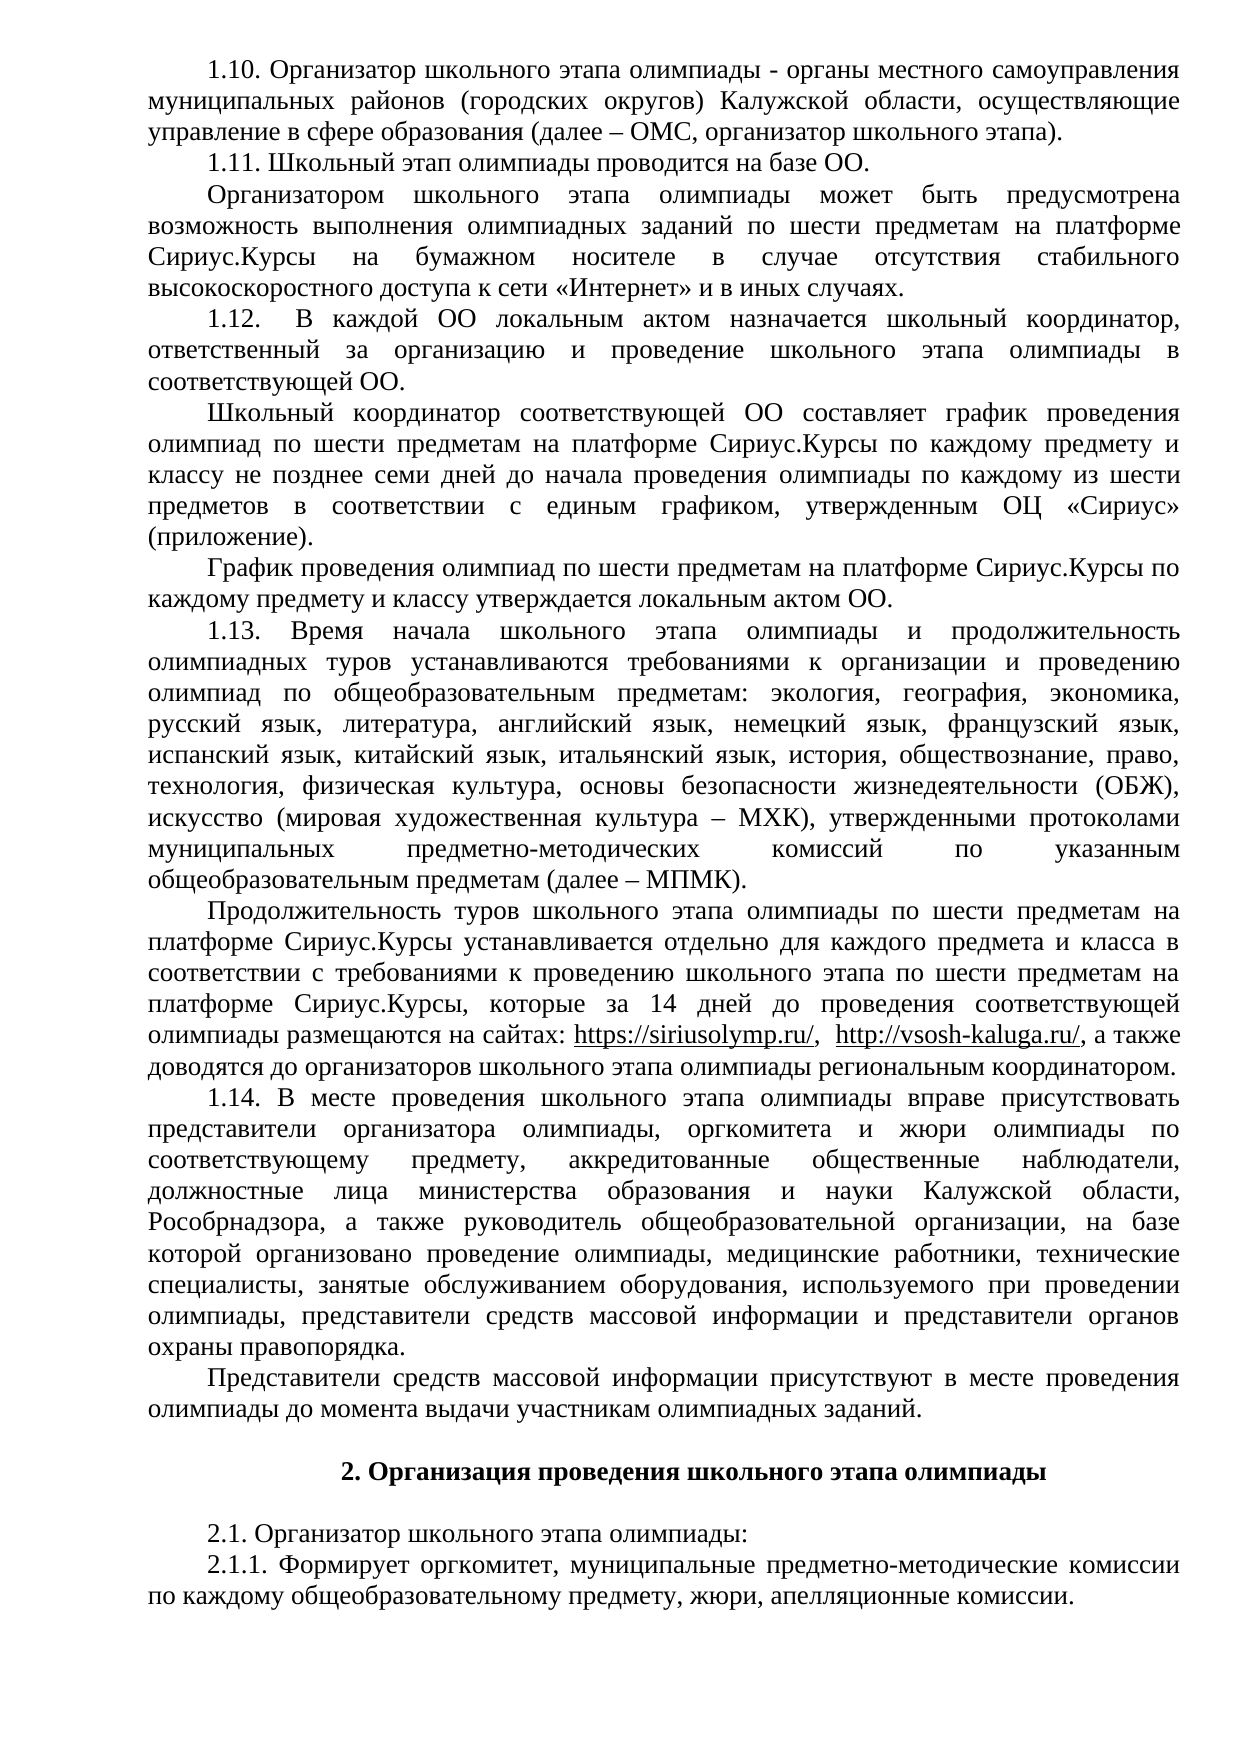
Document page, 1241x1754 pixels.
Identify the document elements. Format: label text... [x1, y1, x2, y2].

text 1.10. Организатор школьного этапа олимпиады - органы местного самоуправления муниципальных районов (городских округов) Калужской области, осуществляющие управление в сфере образования (далее – ОМС, организатор школьного этапа). [148, 53, 1181, 147]
text Продолжительность туров школьного этапа олимпиады по шести предметам на платформе Сириус.Курсы устанавливается отдельно для каждого предмета и класса в соответствии с требованиями к проведению школьного этапа по шести предметам на платформе Сириус.Курсы, которые за 14 дней до проведения соответствующей олимпиады размещаются на сайтах: https://siriusolymp.ru/, http://vsosh-kaluga.ru/, а также доводятся до организаторов школьного этапа олимпиады региональным координатором. [148, 894, 1181, 1081]
text Организатором школьного этапа олимпиады может быть предусмотрена возможность выполнения олимпиадных заданий по шести предметам на платформе Сириус.Курсы на бумажном носителе в случае отсутствия стабильного высокоскоростного доступа к сети «Интернет» и в иных случаях. [148, 178, 1181, 302]
list В каждой ОО локальным актом назначается школьный координатор, ответственный за организацию и проведение школьного этапа олимпиады в соответствующей ОО. [148, 302, 1181, 396]
text 2.1. Организатор школьного этапа олимпиады: [148, 1517, 1181, 1548]
text 1.11. Школьный этап олимпиады проводится на базе ОО. [148, 147, 1181, 178]
text 1.13. Время начала школьного этапа олимпиады и продолжительность олимпиадных туров устанавливаются требованиями к организации и проведению олимпиад по общеобразовательным предметам: экология, география, экономика, русский язык, литература, английский язык, немецкий язык, французский язык, испанский язык, китайский язык, итальянский язык, история, обществознание, право, технология, физическая культура, основы безопасности жизнедеятельности (ОБЖ), искусство (мировая художественная культура – МХК), утвержденными протоколами муниципальных предметно-методических комиссий по указанным общеобразовательным предметам (далее – МПМК). [148, 614, 1181, 894]
text График проведения олимпиад по шести предметам на платформе Сириус.Курсы по каждому предмету и классу утверждается локальным актом ОО. [148, 551, 1181, 614]
text 2.1.1. Формирует оргкомитет, муниципальные предметно-методические комиссии по каждому общеобразовательному предмету, жюри, апелляционные комиссии. [148, 1548, 1181, 1610]
text Школьный координатор соответствующей ОО составляет график проведения олимпиад по шести предметам на платформе Сириус.Курсы по каждому предмету и классу не позднее семи дней до начала проведения олимпиады по каждому из шести предметов в соответствии с единым графиком, утвержденным ОЦ «Сириус» (приложение). [148, 396, 1181, 551]
text 1.14. В месте проведения школьного этапа олимпиады вправе присутствовать представители организатора олимпиады, оргкомитета и жюри олимпиады по соответствующему предмету, аккредитованные общественные наблюдатели, должностные лица министерства образования и науки Калужской области, Рособрнадзора, а также руководитель общеобразовательной организации, на базе которой организовано проведение олимпиады, медицинские работники, технические специалисты, занятые обслуживанием оборудования, используемого при проведении олимпиады, представители средств массовой информации и представители органов охраны правопорядка. [148, 1081, 1181, 1361]
text Представители средств массовой информации присутствуют в месте проведения олимпиады до момента выдачи участникам олимпиадных заданий. [148, 1361, 1181, 1423]
text 2. Организация проведения школьного этапа олимпиады [148, 1455, 1181, 1486]
